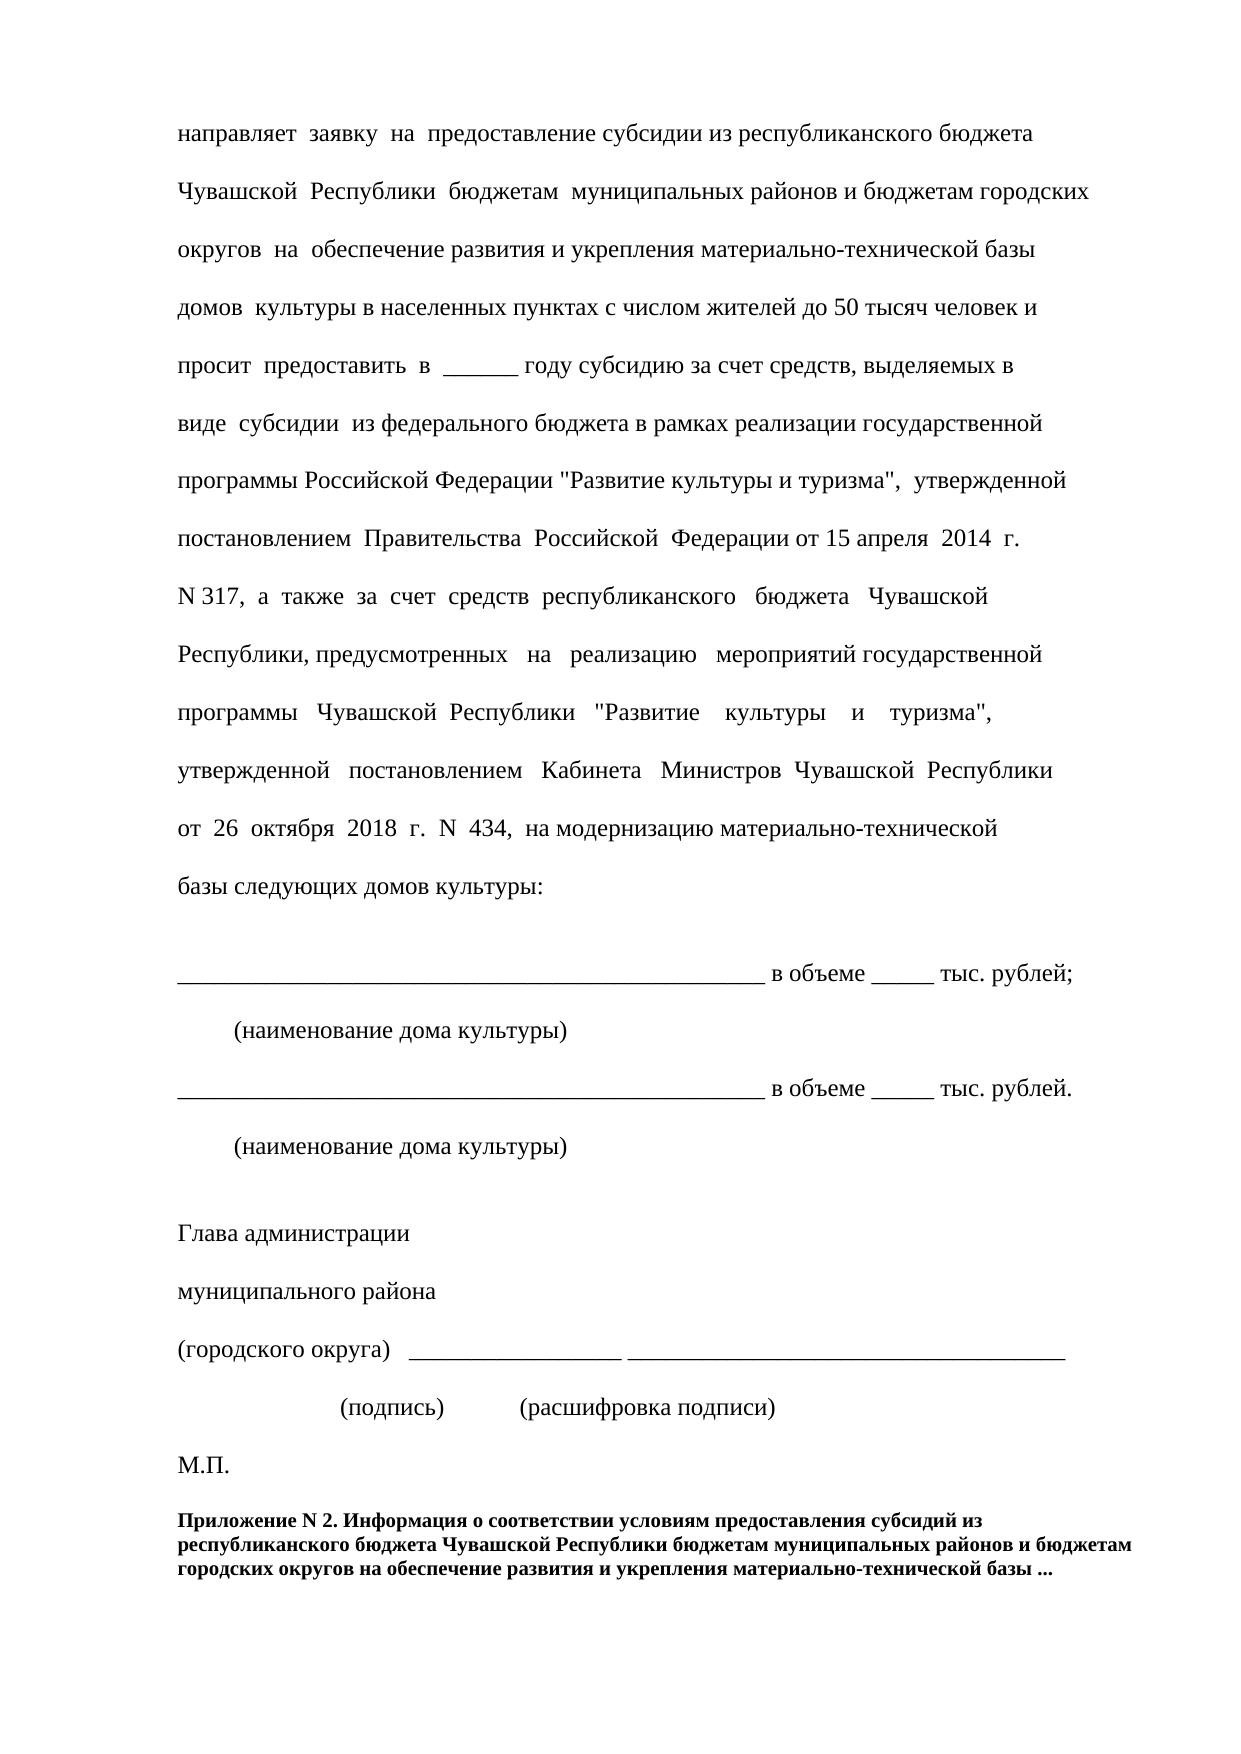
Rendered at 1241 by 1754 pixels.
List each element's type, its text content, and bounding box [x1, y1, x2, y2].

text Приложение N 2. Информация о соответствии условиям предоставления субсидий из республиканского бюджета Чувашской Республики бюджетам муниципальных районов и бюджетам городских округов на обеспечение развития и укрепления материально-технической базы ... [177, 1508, 1152, 1580]
text направляет заявку на предоставление субсидии из республиканского бюджета [177, 118, 1152, 147]
text программы Российской Федерации "Развитие культуры и туризма", утвержденной [177, 466, 1152, 494]
text постановлением Правительства Российской Федерации от 15 апреля 2014 г. [177, 523, 1152, 552]
text (наименование дома культуры) [177, 1131, 1152, 1160]
text программы Чувашской Республики "Развитие культуры и туризма", [177, 697, 1152, 726]
text домов культуры в населенных пунктах с числом жителей до 50 тысяч человек и [177, 292, 1152, 321]
text N 317, а также за счет средств республиканского бюджета Чувашской [177, 581, 1152, 610]
text (подпись) (расшифровка подписи) [177, 1392, 1152, 1421]
text Чувашской Республики бюджетам муниципальных районов и бюджетам городских [177, 176, 1152, 205]
text М.П. [177, 1450, 1152, 1478]
text виде субсидии из федерального бюджета в рамках реализации государственной [177, 408, 1152, 436]
text _______________________________________________ в объеме _____ тыс. рублей; [177, 929, 1152, 986]
text округов на обеспечение развития и укрепления материально-технической базы [177, 234, 1152, 263]
text Глава администрации [177, 1189, 1152, 1247]
text Республики, предусмотренных на реализацию мероприятий государственной [177, 639, 1152, 668]
text муниципального района [177, 1276, 1152, 1305]
text _______________________________________________ в объеме _____ тыс. рублей. [177, 1073, 1152, 1102]
text просит предоставить в ______ году субсидию за счет средств, выделяемых в [177, 350, 1152, 378]
text (городского округа) _________________ ___________________________________ [177, 1334, 1152, 1363]
text утвержденной постановлением Кабинета Министров Чувашской Республики [177, 755, 1152, 784]
text от 26 октября 2018 г. N 434, на модернизацию материально-технической [177, 813, 1152, 842]
text (наименование дома культуры) [177, 1016, 1152, 1044]
text базы следующих домов культуры: [177, 871, 1152, 900]
